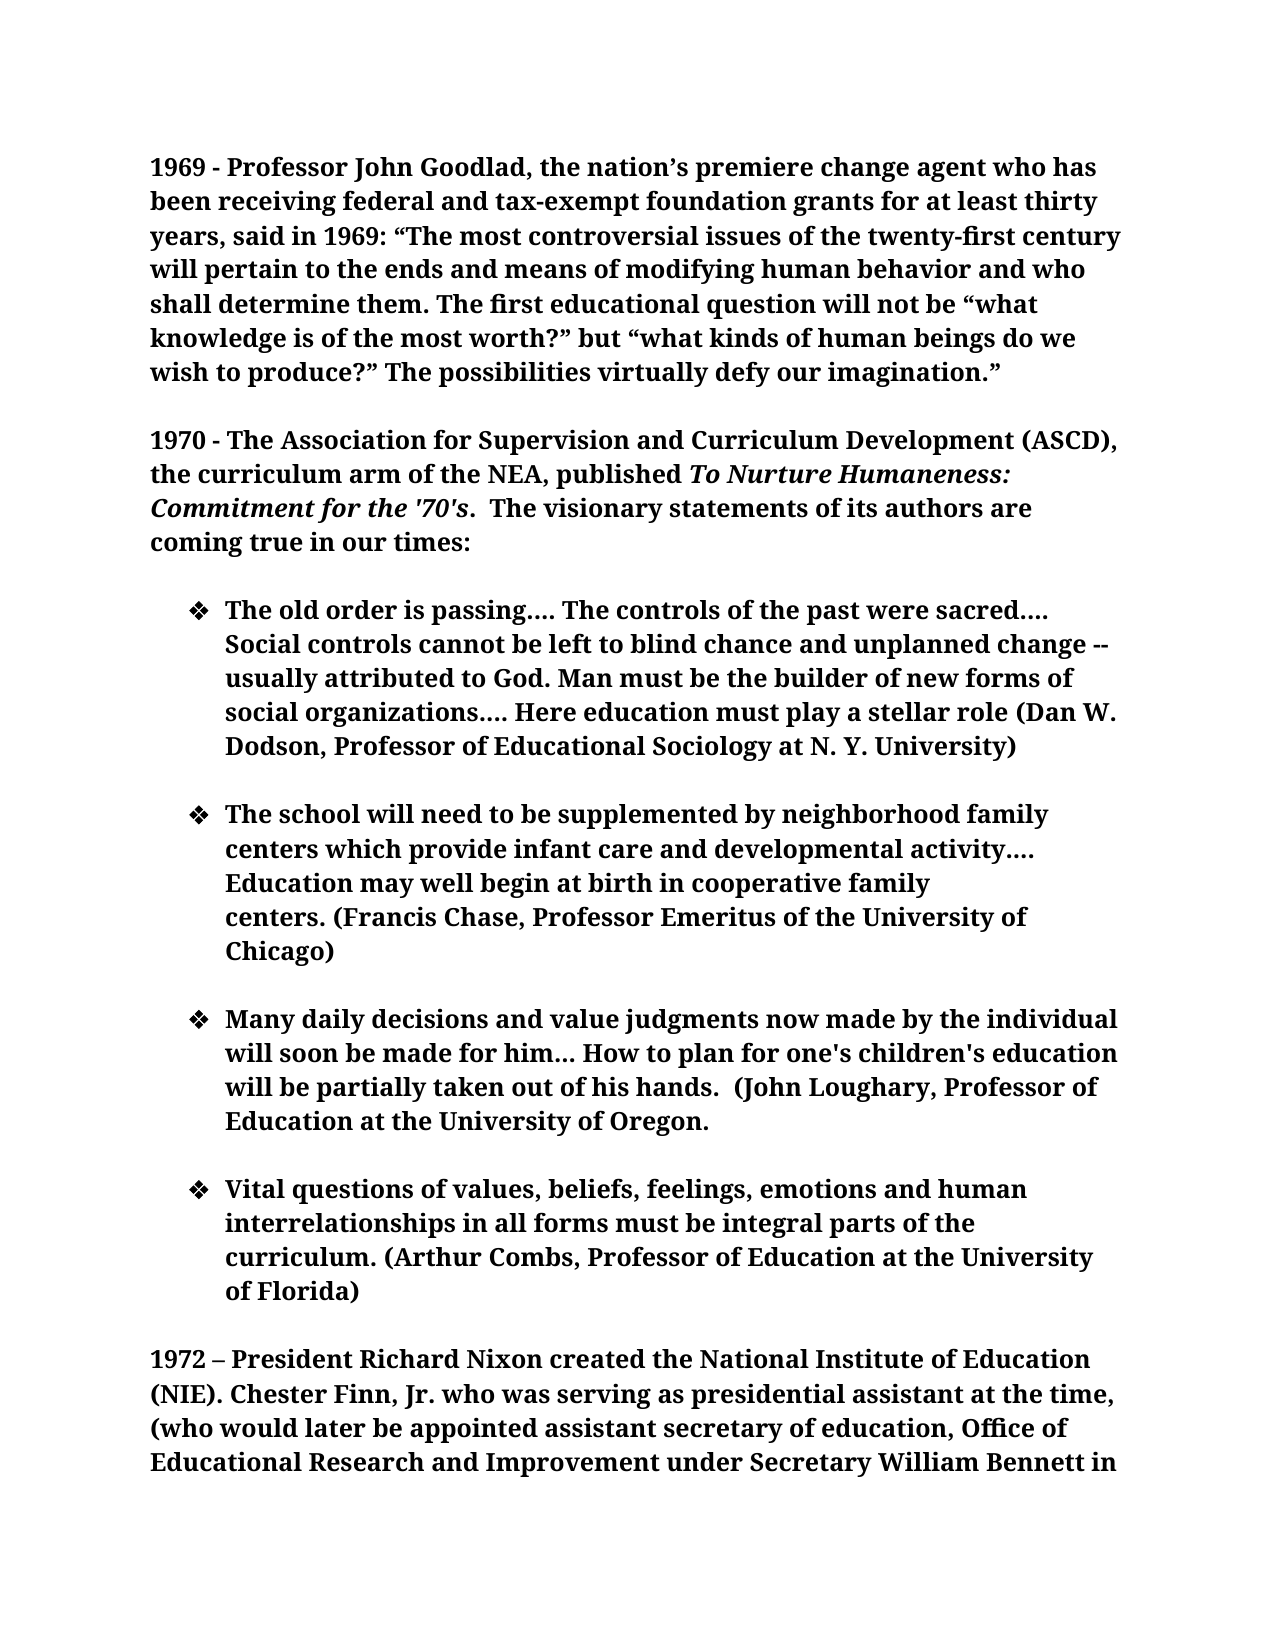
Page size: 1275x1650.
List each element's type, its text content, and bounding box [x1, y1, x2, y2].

list Vital questions of values, beliefs, feelings, emotions and human interrelationships in all forms must be integral parts of the curriculum. (Arthur Combs, Professor of Education at the University of Florida) [187, 1172, 1125, 1308]
text 1969 - Professor John Goodlad, the nation’s premiere change agent who has been receiving federal and tax-exempt foundation grants for at least thirty years, said in 1969: “The most controversial issues of the twenty-first century will pertain to the ends and means of modifying human behavior and who shall determine them. The first educational question will not be “what knowledge is of the most worth?” but “what kinds of human beings do we wish to produce?” The possibilities virtually defy our imagination.” [150, 150, 1125, 388]
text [150, 1342, 1125, 1478]
list Many daily decisions and value judgments now made by the individual will soon be made for him... How to plan for one's children's education will be partially taken out of his hands. (John Loughary, Professor of Education at the University of Oregon. [187, 1002, 1125, 1138]
text 1970 - The Association for Supervision and Curriculum Development (ASCD), the curriculum arm of the NEA, published To Nurture Humaneness: Commitment for the '70's. The visionary statements of its authors are coming true in our times: [150, 422, 1125, 559]
list The old order is passing.... The controls of the past were sacred.... Social controls cannot be left to blind chance and unplanned change -- usually attributed to God. Man must be the builder of new forms of social organizations.... Here education must play a stellar role (Dan W. Dodson, Professor of Educational Sociology at N. Y. University) [187, 593, 1125, 763]
list The school will need to be supplemented by neighborhood family centers which provide infant care and developmental activity.... Education may well begin at birth in cooperative family centers. (Francis Chase, Professor Emeritus of the University of Chicago) [187, 797, 1125, 967]
